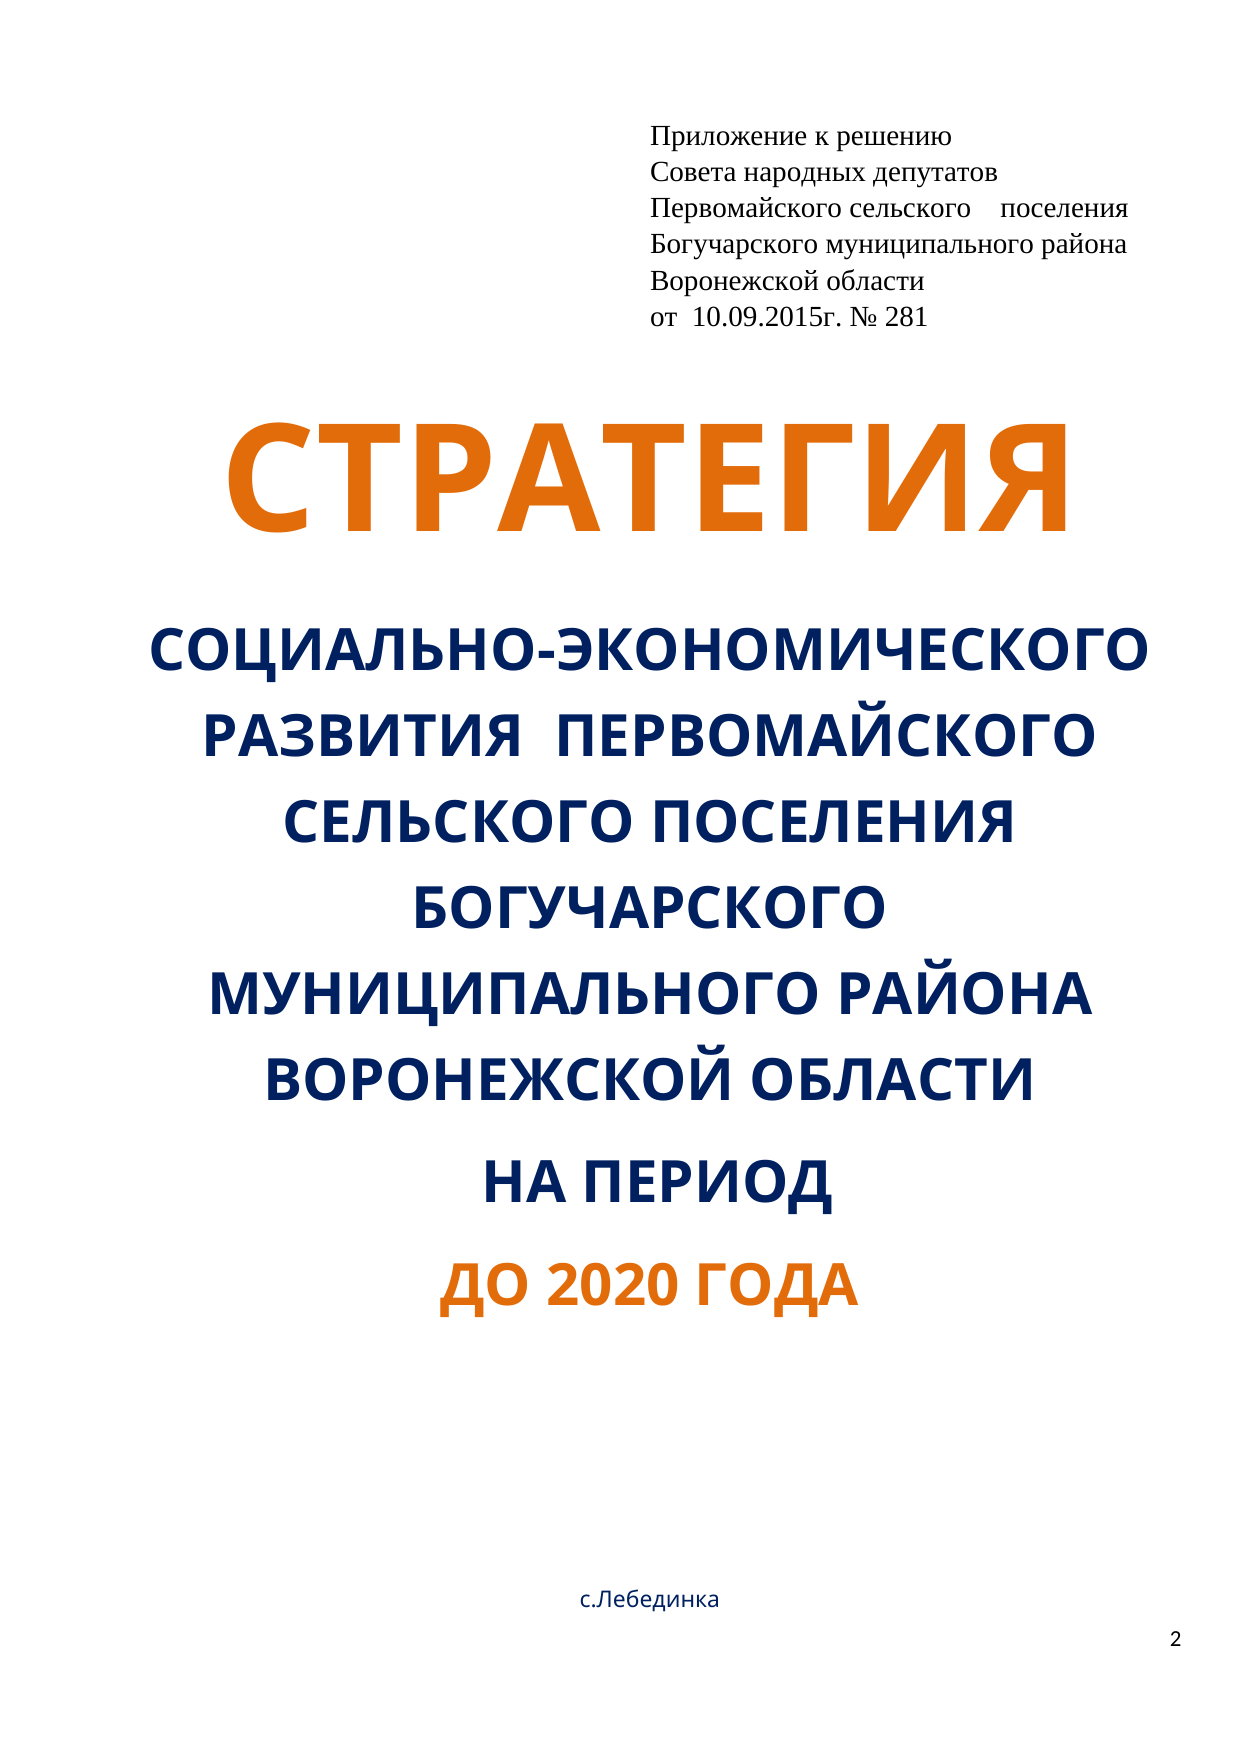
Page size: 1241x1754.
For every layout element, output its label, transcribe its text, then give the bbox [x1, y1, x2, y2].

text от 10.09.2015г. № 281 [650, 299, 1181, 332]
text НА ПЕРИОД [118, 1140, 1181, 1219]
text Приложение к решению [650, 118, 1181, 152]
text Совета народных депутатов Первомайского сельского поселения Богучарского муниципального района Воронежской области [650, 154, 1181, 296]
text ДО 2020 ГОДА [118, 1242, 1181, 1322]
text СОЦИАЛЬНО-ЭКОНОМИЧЕСКОГО РАЗВИТИЯ ПЕРВОМАЙСКОГО СЕЛЬСКОГО ПОСЕЛЕНИЯ БОГУЧАРСКОГО МУНИЦИПАЛЬНОГО РАЙОНА ВОРОНЕЖСКОЙ ОБЛАСТИ [118, 608, 1181, 1117]
text с.Лебединка [118, 1583, 1181, 1614]
text СТРАТЕГИЯ [118, 371, 1181, 575]
